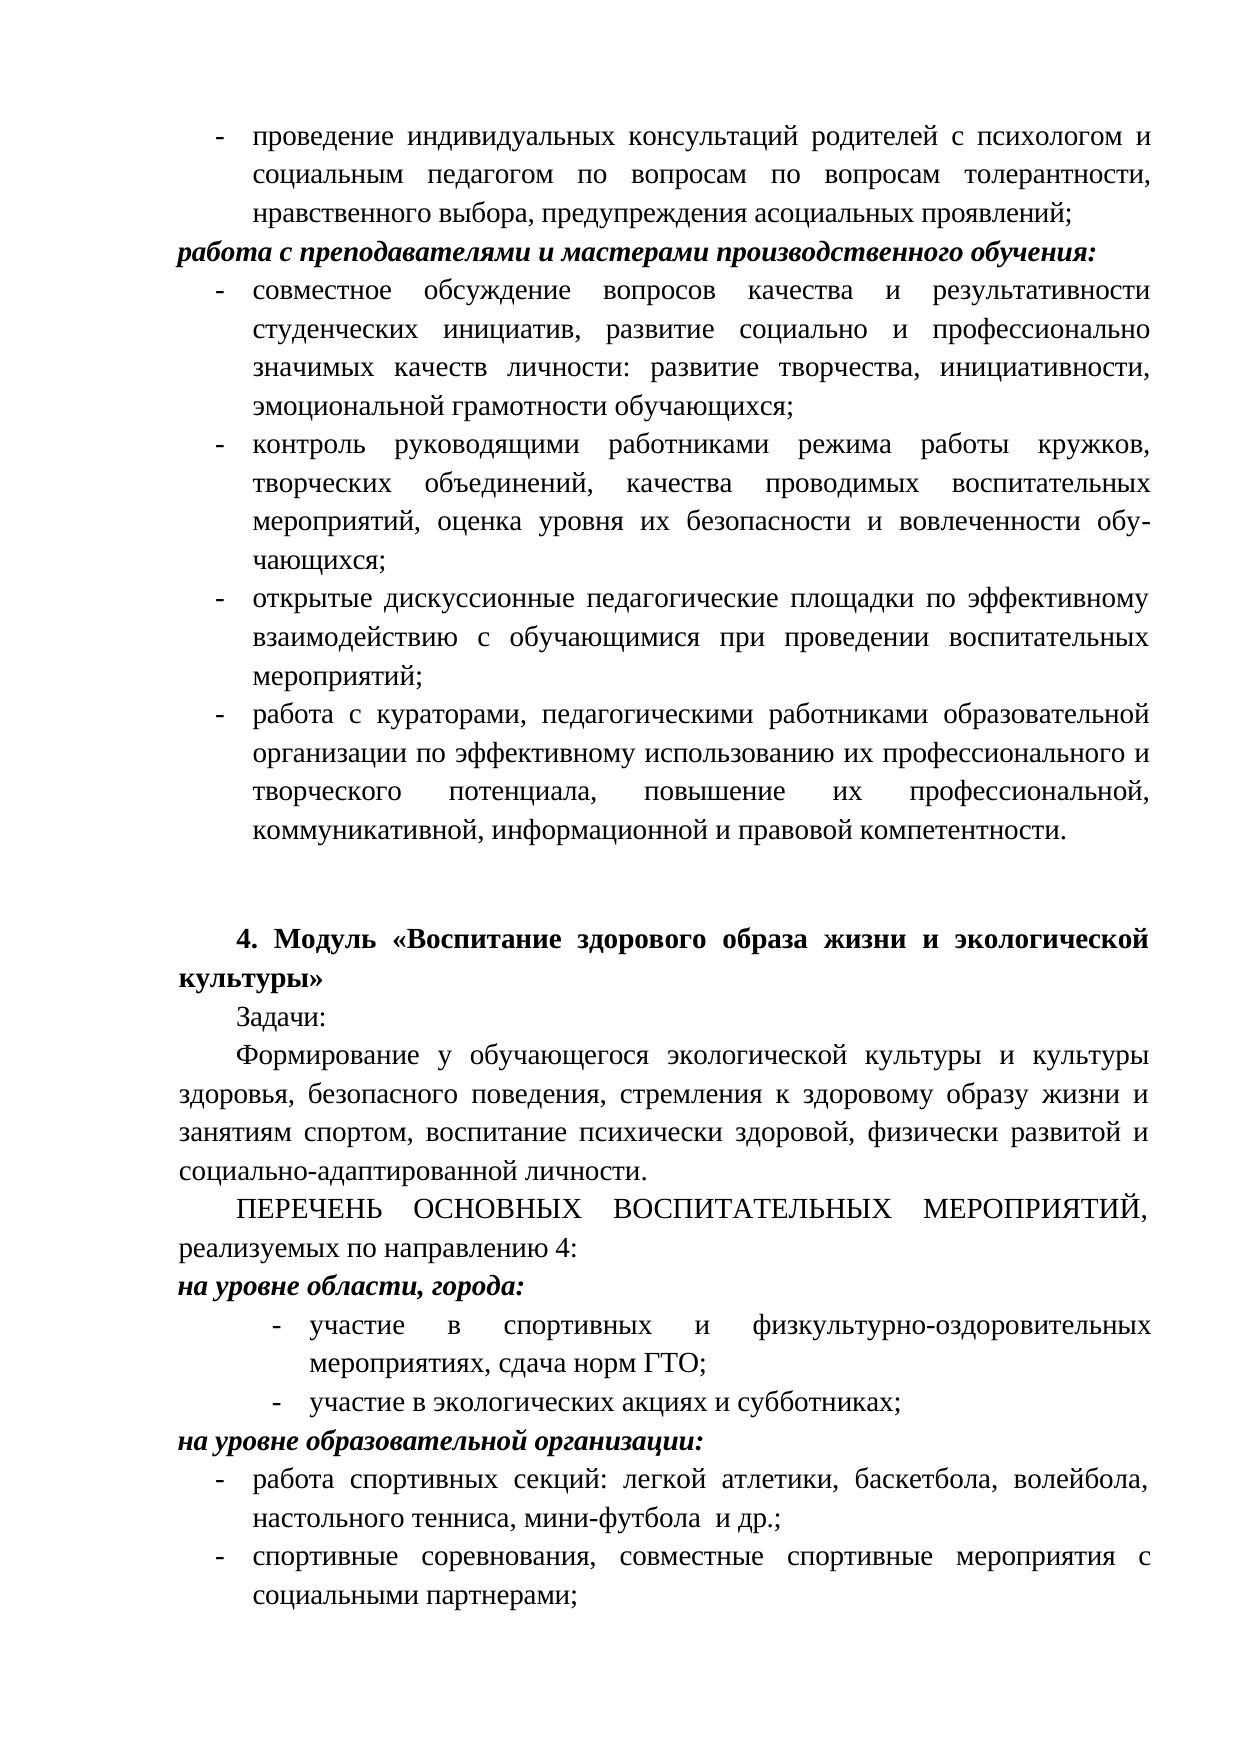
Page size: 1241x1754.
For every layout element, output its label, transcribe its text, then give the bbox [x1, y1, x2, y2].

list контроль руководящими работниками режима работы кружков, творческих объединений, качества проводимых воспитательных мероприятий, оценка уровня их безопасности и вовлеченности обучающихся; [215, 426, 1151, 576]
list открытые дискуссионные педагогические площадки по эффективному взаимодействию с обучающимися при проведении воспитательных мероприятий; [215, 581, 1149, 691]
text ПЕРЕЧЕНЬ ОСНОВНЫХ ВОСПИТАТЕЛЬНЫХ МЕРОПРИЯТИЙ, реализуемых по направлению 4: [178, 1191, 1148, 1263]
text Формирование у обучающегося экологической культуры и культуры здоровья, безопасного поведения, стремления к здоровому образу жизни и занятиям спортом, воспитание психически здоровой, физически развитой и социально-адаптированной личности. [179, 1037, 1149, 1186]
list проведение индивидуальных консультаций родителей с психологом и социальным педагогом по вопросам по вопросам толерантности, нравственного выбора, предупреждения асоциальных проявлений; [215, 118, 1151, 229]
text на уровне образовательной организации: [177, 1423, 1152, 1456]
list работа спортивных секций: легкой атлетики, баскетбола, волейбола, настольного тенниса, мини-футбола и др.; [215, 1461, 1148, 1533]
list спортивные соревнования, совместные спортивные мероприятия с социальными партнерами; [215, 1538, 1152, 1610]
text на уровне области, города: [177, 1268, 1152, 1302]
list совместное обсуждение вопросов качества и результативности студенческих инициатив, развитие социально и профессионально значимых качеств личности: развитие творчества, инициативности, эмоциональной грамотности обучающихся; [215, 272, 1151, 421]
text 4. Модуль «Воспитание здорового образа жизни и экологической культуры» [179, 922, 1150, 994]
list участие в спортивных и физкультурно-оздоровительных мероприятиях, сдача норм ГТО; [272, 1307, 1152, 1379]
text работа с преподавателями и мастерами производственного обучения: [177, 234, 1152, 267]
list участие в экологических акциях и субботниках; [272, 1384, 1152, 1418]
list работа с кураторами, педагогическими работниками образовательной организации по эффективному использованию их профессионального и творческого потенциала, повышение их профессиональной, коммуникативной, информационной и правовой компетентности. [215, 696, 1150, 845]
text Задачи: [236, 999, 1152, 1032]
